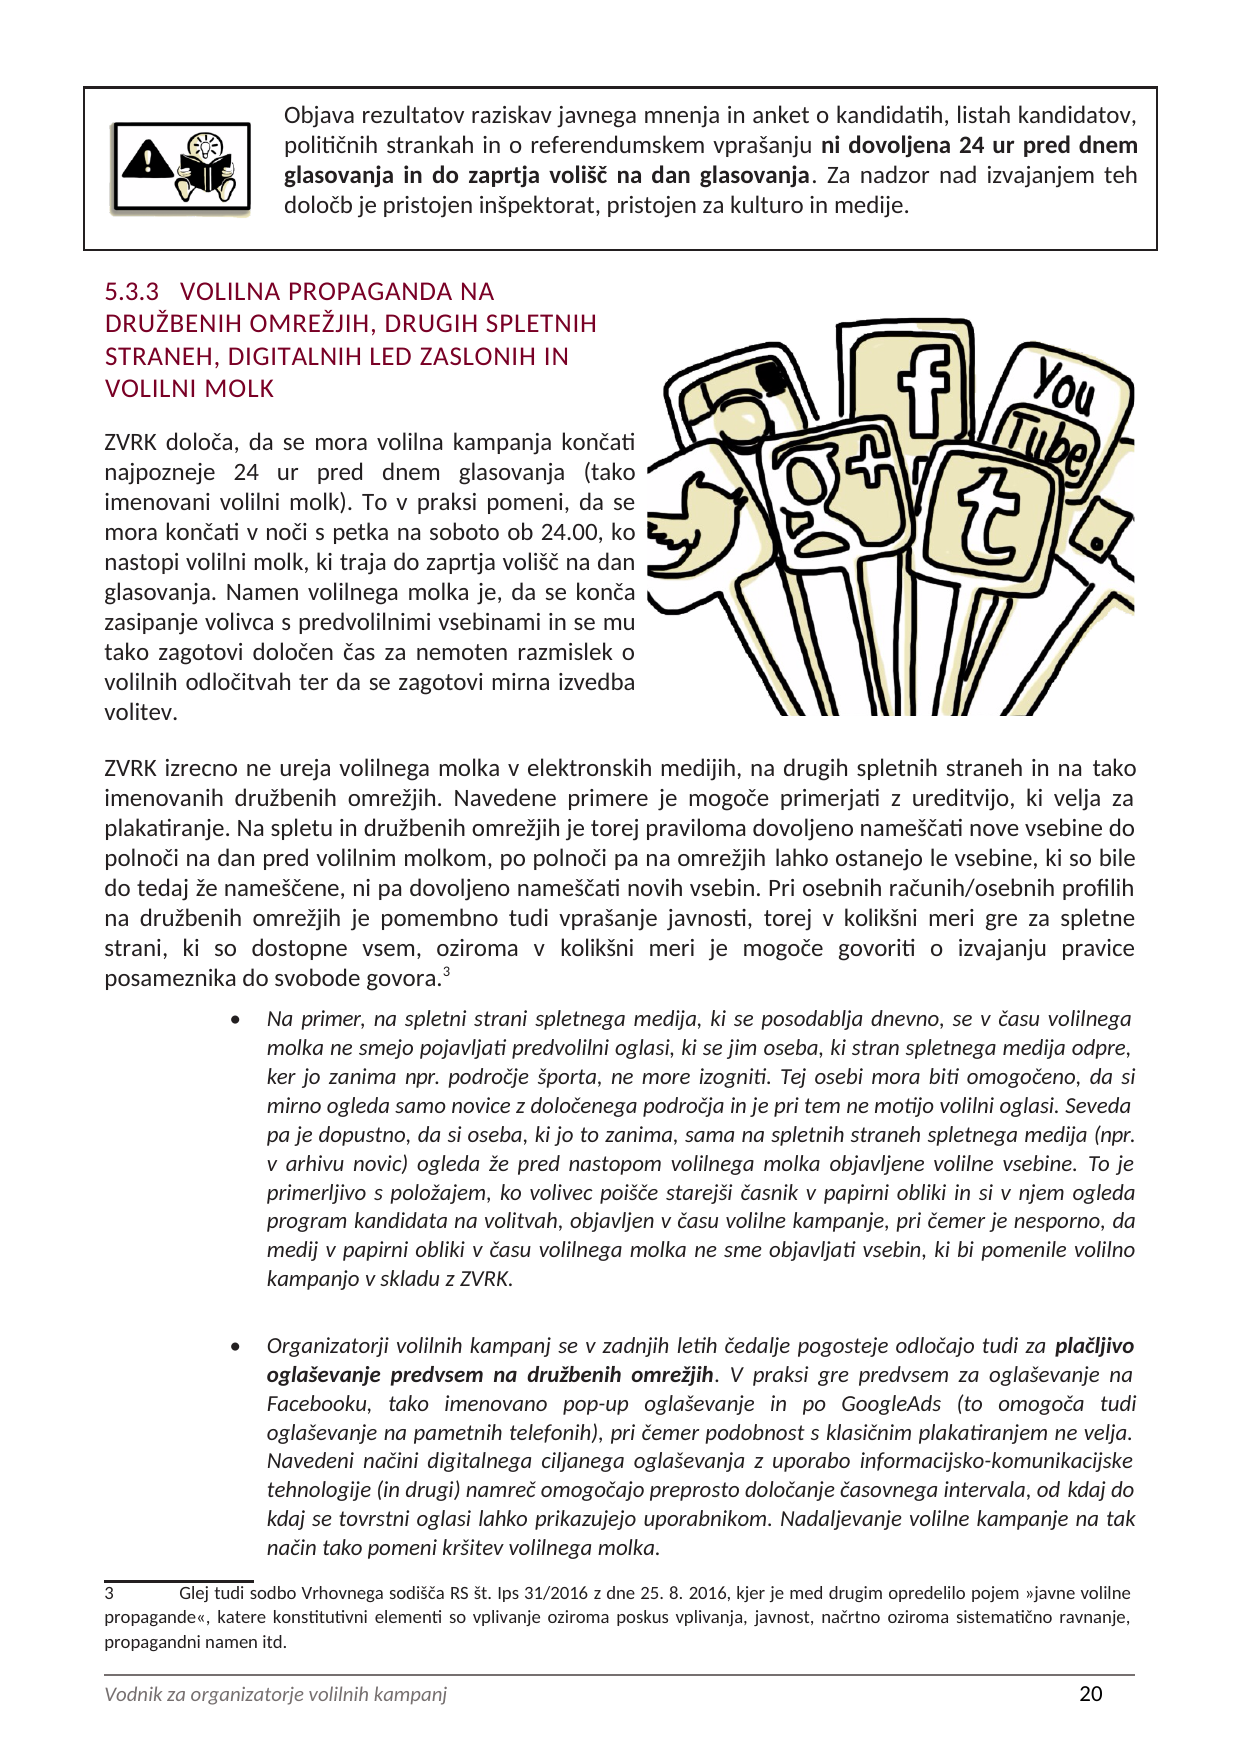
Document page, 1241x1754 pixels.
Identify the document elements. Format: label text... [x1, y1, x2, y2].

list Na primer, na spletni strani spletnega medija, ki se posodablja dnevno, se v času volilnega molka ne smejo pojavljati predvolilni oglasi, ki se jim oseba, ki stran spletnega medija odpre, ker jo zanima npr. področje športa, ne more izogniti. Tej osebi mora biti omogočeno, da si mirno ogleda samo novice z določenega področja in je pri tem ne motijo volilni oglasi. Seveda pa je dopustno, da si oseba, ki jo to zanima, sama na spletnih straneh spletnega medija (npr. v arhivu novic) ogleda že pred nastopom volilnega molka objavljene volilne vsebine. To je primerljivo s položajem, ko volivec poišče starejši časnik v papirni obliki in si v njem ogleda program kandidata na volitvah, objavljen v času volilne kampanje, pri čemer je nesporno, da medij v papirni obliki v času volilnega molka ne sme objavljati vsebin, ki bi pomenile volilno kampanjo v skladu z ZVRK. [229, 1004, 1136, 1292]
text propagande«, katere konstitutivni elementi so vplivanje oziroma poskus vplivanja, javnost, načrtno oziroma sistematično ravnanje, [104, 1605, 1240, 1628]
subtitle VOLILNA PROPAGANDA NA DRUŽBENIH OMREŽJIH, DRUGIH SPLETNIH STRANEH, DIGITALNIH LED ZASLONIH IN VOLILNI MOLK [104, 275, 603, 404]
text ZVRK določa, da se mora volilna kampanja končati najpozneje 24 ur pred dnem glasovanja (tako imenovani volilni molk). To v praksi pomeni, da se mora končati v noči s petka na soboto ob 24.00, ko nastopi volilni molk, ki traja do zaprtja volišč na dan glasovanja. Namen volilnega molka je, da se konča zasipanje volivca s predvolilnimi vsebinami in se mu tako zagotovi določen čas za nemoten razmislek o volilnih odločitvah ter da se zagotovi mirna izvedba volitev. [104, 427, 636, 727]
list Organizatorji volilnih kampanj se v zadnjih letih čedalje pogosteje odločajo tudi za plačljivo oglaševanje predvsem na družbenih omrežjih. V praksi gre predvsem za oglaševanje na Facebooku, tako imenovano pop-up oglaševanje in po GoogleAds (to omogoča tudi oglaševanje na pametnih telefonih), pri čemer podobnost s klasičnim plakatiranjem ne velja. Navedeni načini digitalnega ciljanega oglaševanja z uporabo informacijsko-komunikacijske tehnologije (in drugi) namreč omogočajo preprosto določanje časovnega intervala, od kdaj do kdaj se tovrstni oglasi lahko prikazujejo uporabnikom. Nadaljevanje volilne kampanje na tak način tako pomeni kršitev volilnega molka. [229, 1331, 1137, 1561]
picture [83, 95, 275, 242]
text 3 Glej tudi sodbo Vrhovnega sodišča RS št. Ips 31/2016 z dne 25. 8. 2016, kjer je med drugim opredelilo pojem »javne volilne [104, 1576, 1240, 1603]
text ZVRK izrecno ne ureja volilnega molka v elektronskih medijih, na drugih spletnih straneh in na tako imenovanih družbenih omrežjih. Navedene primere je mogoče primerjati z ureditvijo, ki velja za plakatiranje. Na spletu in družbenih omrežjih je torej praviloma dovoljeno nameščati nove vsebine do polnoči na dan pred volilnim molkom, po polnoči pa na omrežjih lahko ostanejo le vsebine, ki so bile do tedaj že nameščene, ni pa dovoljeno nameščati novih vsebin. Pri osebnih računih/osebnih profilih na družbenih omrežjih je pomembno tudi vprašanje javnosti, torej v kolikšni meri gre za spletne strani, ki so dostopne vsem, oziroma v kolikšni meri je mogoče govoriti o izvajanju pravice posameznika do svobode govora.3 [104, 752, 1136, 992]
picture [647, 286, 1135, 716]
text propagandni namen itd. [104, 1630, 1240, 1653]
